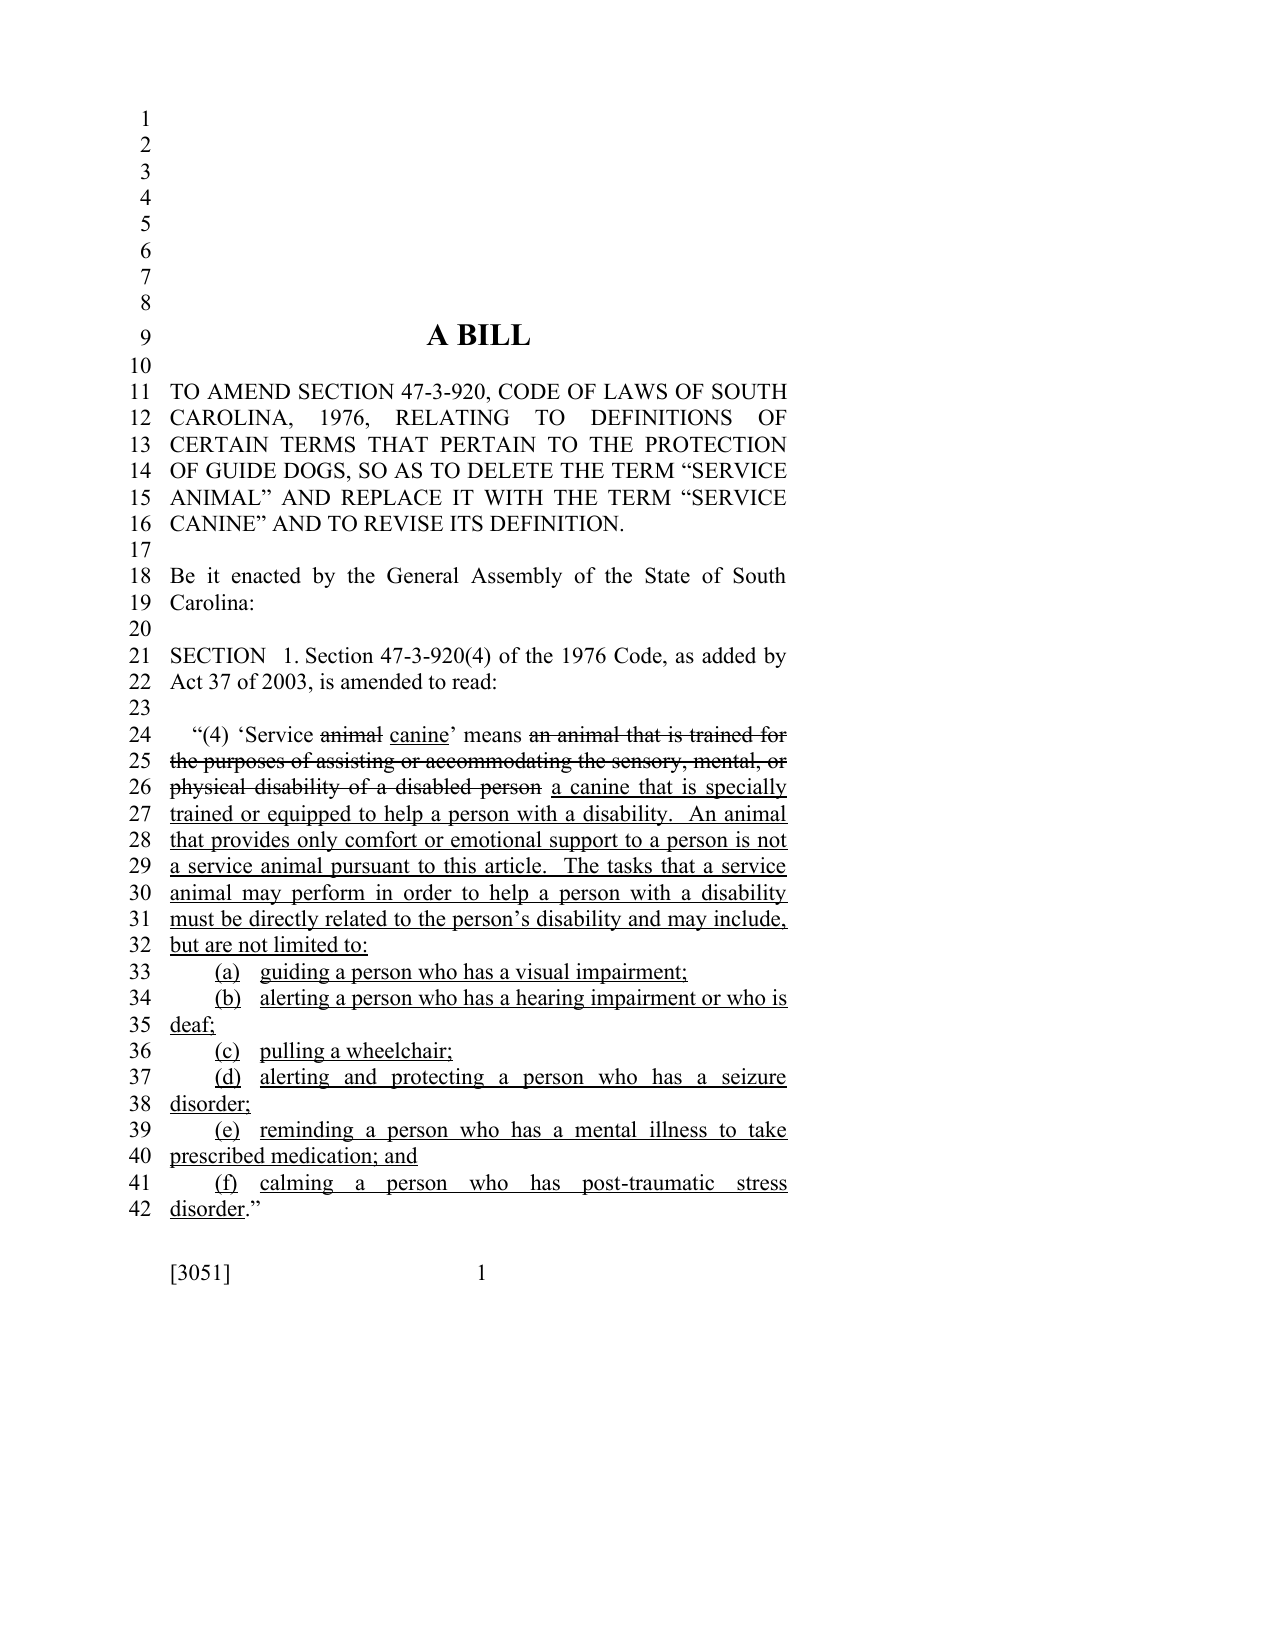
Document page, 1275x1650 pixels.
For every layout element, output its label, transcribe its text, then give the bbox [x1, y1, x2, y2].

text “(4) ‘Service animal canine’ means an animal that is trained for the purposes of assisting or accommodating the sensory, mental, or physical disability of a disabled person a canine that is specially trained or equipped to help a person with a disability. An animal that provides only comfort or emotional support to a person is not a service animal pursuant to this article. The tasks that a service animal may perform in order to help a person with a disability must be directly related to the person’s disability and may include, but are not limited to: [169, 762, 787, 823]
text (c) pulling a wheelchair; [169, 1037, 787, 1063]
text TO AMEND SECTION 47-3-920, CODE OF LAWS OF SOUTH CAROLINA, 1976, RELATING TO DEFINITIONS OF CERTAIN TERMS THAT PERTAIN TO THE PROTECTION OF GUIDE DOGS, SO AS TO DELETE THE TERM “SERVICE ANIMAL” AND REPLACE IT WITH THE TERM “SERVICE CANINE” AND TO REVISE ITS DEFINITION. [169, 378, 787, 536]
text SECTION 1. Section 47-3-920(4) of the 1976 Code, as added by Act 37 of 2003, is amended to read: [169, 642, 787, 694]
text A BILL [169, 316, 787, 352]
text (d) alerting and protecting a person who has a seizure disorder; [169, 1063, 787, 1116]
text (e) reminding a person who has a mental illness to take prescribed medication; and [169, 1116, 787, 1169]
text (a) guiding a person who has a visual impairment; [169, 958, 787, 984]
text (f) calming a person who has post-traumatic stress disorder.” [169, 1169, 787, 1221]
text Be it enacted by the General Assembly of the State of South Carolina: [169, 563, 787, 615]
text (b) alerting a person who has a hearing impairment or who is deaf; [169, 984, 787, 1037]
